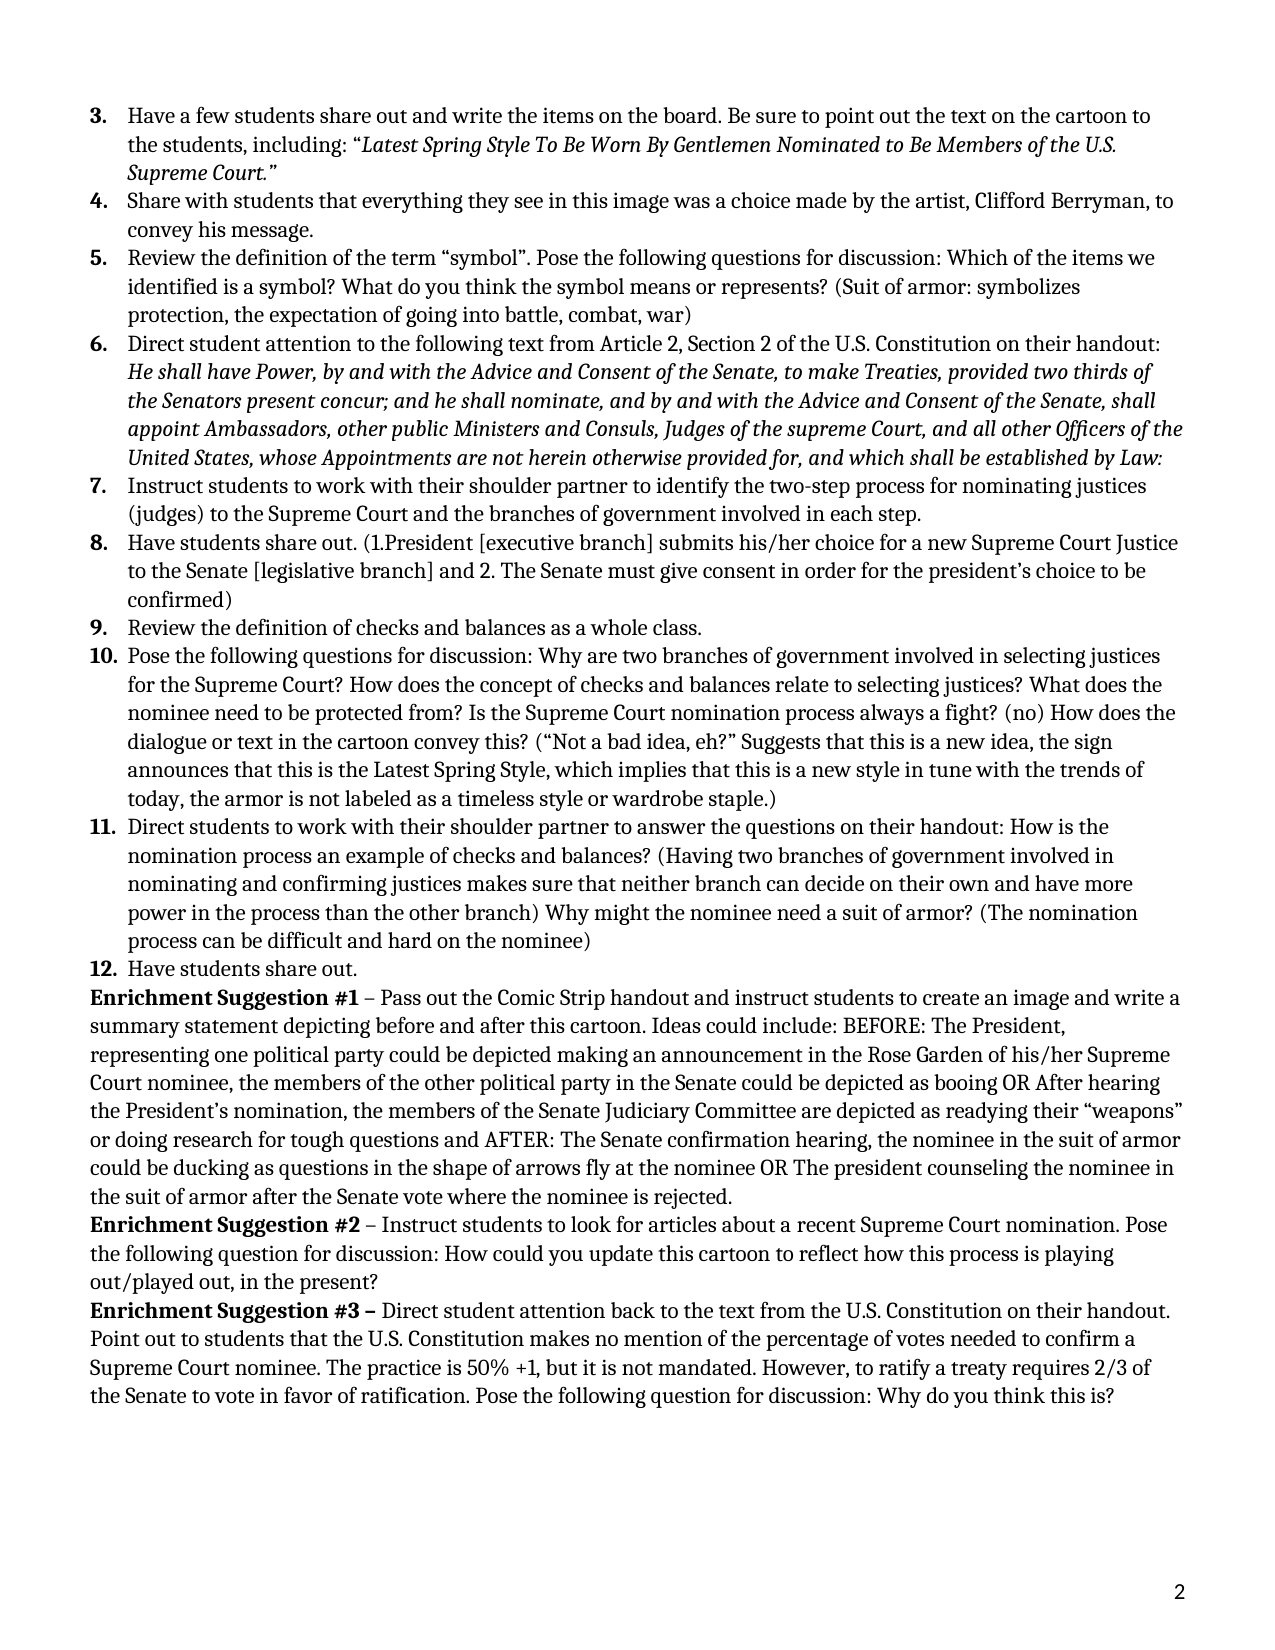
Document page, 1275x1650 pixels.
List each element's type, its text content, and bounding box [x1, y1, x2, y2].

list Direct student attention to the following text from Article 2, Section 2 of the U.S. Constitution on their handout: [90, 331, 1185, 357]
list Instruct students to work with their shoulder partner to identify the two-step process for nominating justices (judges) to the Supreme Court and the branches of government involved in each step. [90, 473, 1185, 527]
list He shall have Power, by and with the Advice and Consent of the Senate, to make Treaties, provided two thirds of the Senators present concur; and he shall nominate, and by and with the Advice and Consent of the Senate, shall appoint Ambassadors, other public Ministers and Consuls, Judges of the supreme Court, and all other Officers of the United States, whose Appointments are not herein otherwise provided for, and which shall be established by Law: [127, 359, 1185, 471]
list Pose the following questions for discussion: Why are two branches of government involved in selecting justices for the Supreme Court? How does the concept of checks and balances relate to selecting justices? What does the nominee need to be protected from? Is the Supreme Court nomination process always a fight? (no) How does the dialogue or text in the cartoon convey this? (“Not a bad idea, eh?” Suggests that this is a new idea, the sign announces that this is the Latest Spring Style, which implies that this is a new style in tune with the trends of today, the armor is not labeled as a timeless style or wardrobe staple.) [90, 643, 1185, 812]
list Enrichment Suggestion #3 – Direct student attention back to the text from the U.S. Constitution on their handout. Point out to students that the U.S. Constitution makes no mention of the percentage of votes needed to confirm a Supreme Court nominee. The practice is 50% +1, but it is not mandated. However, to ratify a treaty requires 2/3 of the Senate to vote in favor of ratification. Pose the following question for discussion: Why do you think this is? [90, 1297, 1185, 1409]
list Have students share out. (1.President [executive branch] submits his/her choice for a new Supreme Court Justice to the Senate [legislative branch] and 2. The Senate must give consent in order for the president’s choice to be confirmed) [90, 529, 1185, 613]
list Share with students that everything they see in this image was a choice made by the artist, Clifford Berryman, to convey his message. [90, 188, 1185, 243]
list Direct students to work with their shoulder partner to answer the questions on their handout: How is the nomination process an example of checks and balances? (Having two branches of government involved in nominating and confirming justices makes sure that neither branch can decide on their own and have more power in the process than the other branch) Why might the nominee need a suit of armor? (The nomination process can be difficult and hard on the nominee) [90, 814, 1185, 954]
list Have students share out. [90, 956, 1185, 982]
list Have a few students share out and write the items on the board. Be sure to point out the text on the cartoon to the students, including: “Latest Spring Style To Be Worn By Gentlemen Nominated to Be Members of the U.S. Supreme Court.” [90, 103, 1185, 186]
list Review the definition of checks and balances as a whole class. [90, 615, 1185, 641]
list Enrichment Suggestion #2 – Instruct students to look for articles about a recent Supreme Court nomination. Pose the following question for discussion: How could you update this cartoon to reflect how this process is playing out/played out, in the present? [90, 1212, 1185, 1295]
list Review the definition of the term “symbol”. Pose the following questions for discussion: Which of the items we identified is a symbol? What do you think the symbol means or represents? (Suit of armor: symbolizes protection, the expectation of going into battle, combat, war) [90, 245, 1185, 328]
list Enrichment Suggestion #1 – Pass out the Comic Strip handout and instruct students to create an image and write a summary statement depicting before and after this cartoon. Ideas could include: BEFORE: The President, representing one political party could be depicted making an announcement in the Rose Garden of his/her Supreme Court nominee, the members of the other political party in the Senate could be depicted as booing OR After hearing the President’s nomination, the members of the Senate Judiciary Committee are depicted as readying their “weapons” or doing research for tough questions and AFTER: The Senate confirmation hearing, the nominee in the suit of armor could be ducking as questions in the shape of arrows fly at the nominee OR The president counseling the nominee in the suit of armor after the Senate vote where the nominee is rejected. [90, 984, 1185, 1210]
